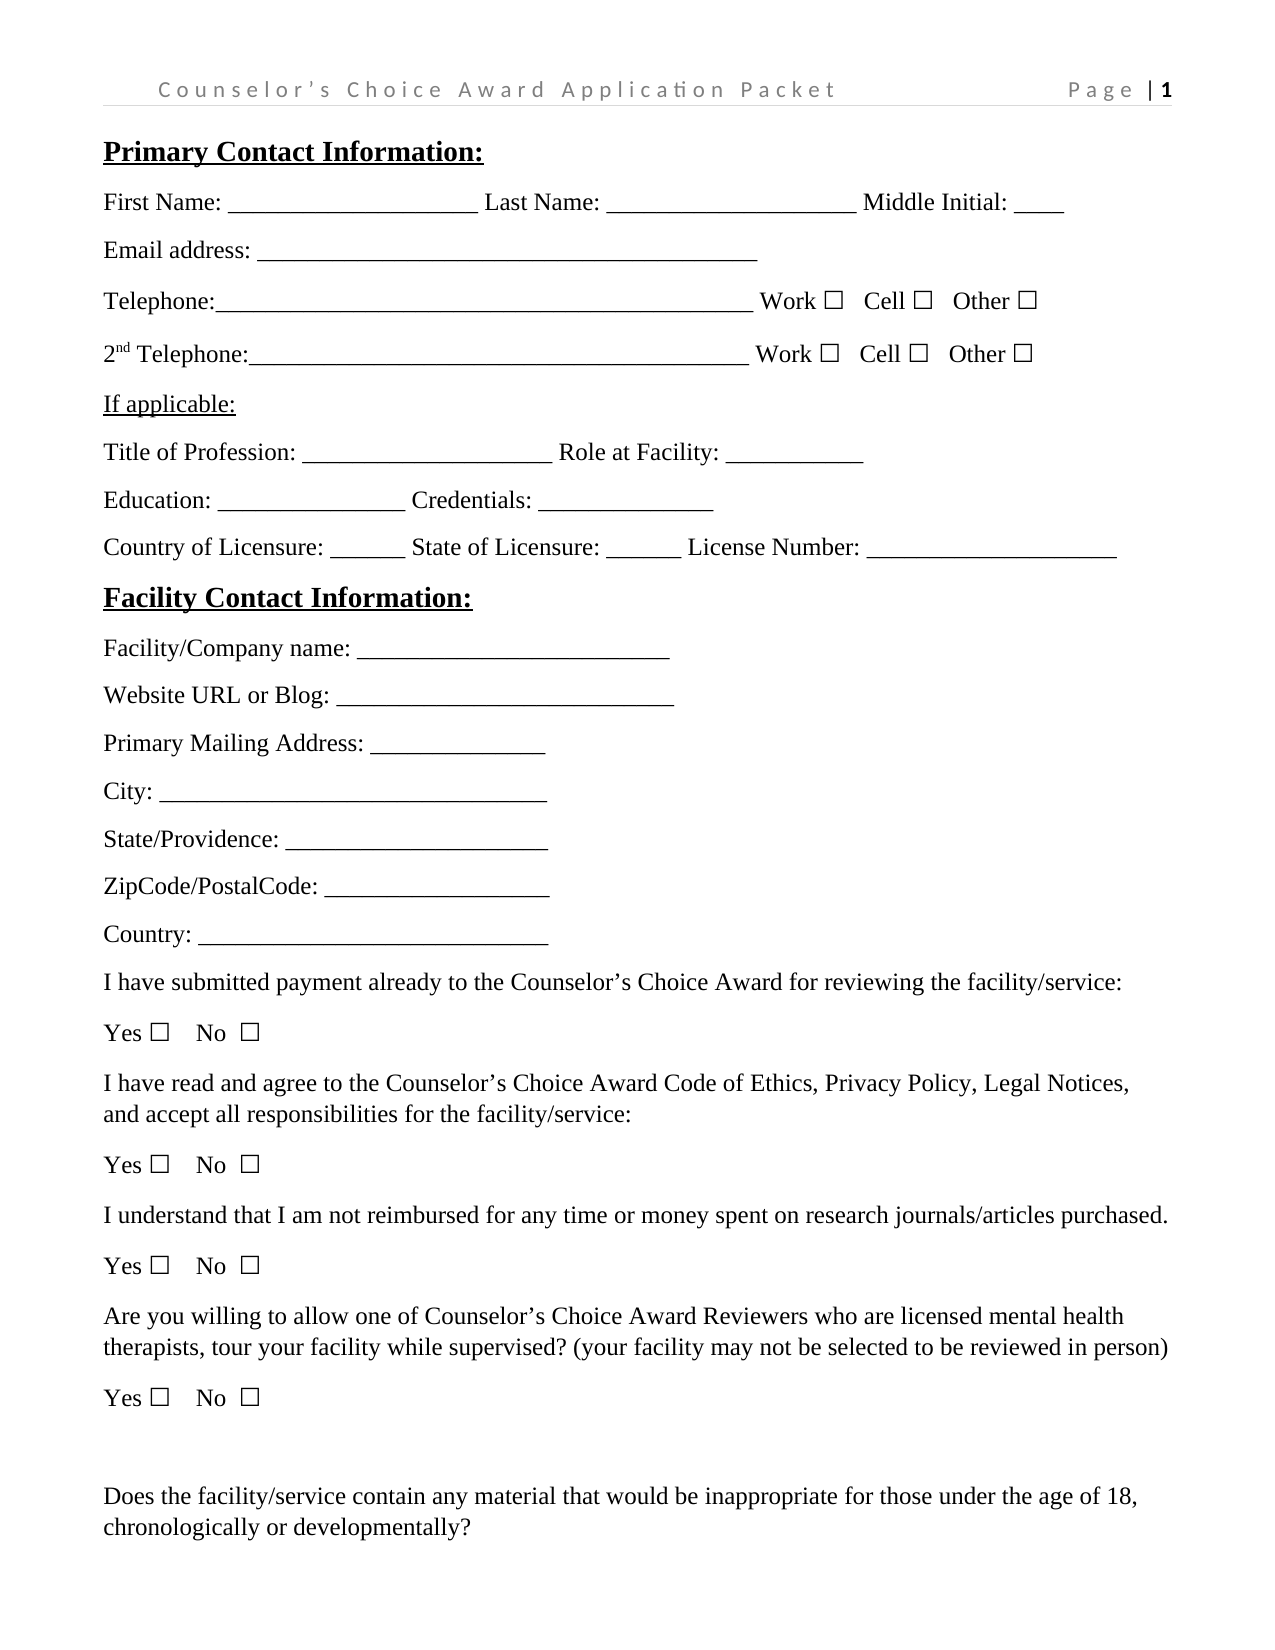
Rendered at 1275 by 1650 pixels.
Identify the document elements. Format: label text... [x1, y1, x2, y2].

text Are you willing to allow one of Counselor’s Choice Award Reviewers who are licensed mental health therapists, tour your facility while supervised? (your facility may not be selected to be reviewed in person) [103, 1301, 1172, 1361]
text Primary Contact Information: [103, 134, 1172, 168]
text 2nd Telephone:________________________________________ Work Cell Other [103, 336, 1172, 370]
text I have read and agree to the Counselor’s Choice Award Code of Ethics, Privacy Policy, Legal Notices, and accept all responsibilities for the facility/service: [103, 1068, 1172, 1128]
text Website URL or Blog: ___________________________ [103, 681, 1172, 709]
text First Name: ____________________ Last Name: ____________________ Middle Initial: ____ [103, 187, 1172, 216]
text Primary Mailing Address: ______________ [103, 728, 1172, 757]
text Facility Contact Information: [103, 580, 1172, 614]
text City: _______________________________ [103, 776, 1172, 805]
text Telephone:___________________________________________ Work Cell Other [103, 282, 1172, 316]
text Does the facility/service contain any material that would be inappropriate for those under the age of 18, chronologically or developmentally? [103, 1481, 1172, 1541]
text State/Providence: _____________________ [103, 824, 1172, 852]
text Education: _______________ Credentials: ______________ [103, 485, 1172, 513]
text Yes No [103, 1248, 1172, 1282]
text I understand that I am not reimbursed for any time or money spent on research journals/articles purchased. [103, 1200, 1172, 1229]
text Facility/Company name: _________________________ [103, 633, 1172, 662]
text Yes No [103, 1014, 1172, 1049]
text Email address: ________________________________________ [103, 235, 1172, 263]
text Title of Profession: ____________________ Role at Facility: ___________ [103, 437, 1172, 466]
text I have submitted payment already to the Counselor’s Choice Award for reviewing the facility/service: [103, 967, 1172, 996]
text Country: ____________________________ [103, 919, 1172, 948]
text Yes No [103, 1380, 1172, 1414]
text ZipCode/PostalCode: __________________ [103, 871, 1172, 900]
text If applicable: [103, 389, 1172, 418]
text Country of Licensure: ______ State of Licensure: ______ License Number: ____________________ [103, 532, 1172, 561]
text Yes No [103, 1147, 1172, 1181]
